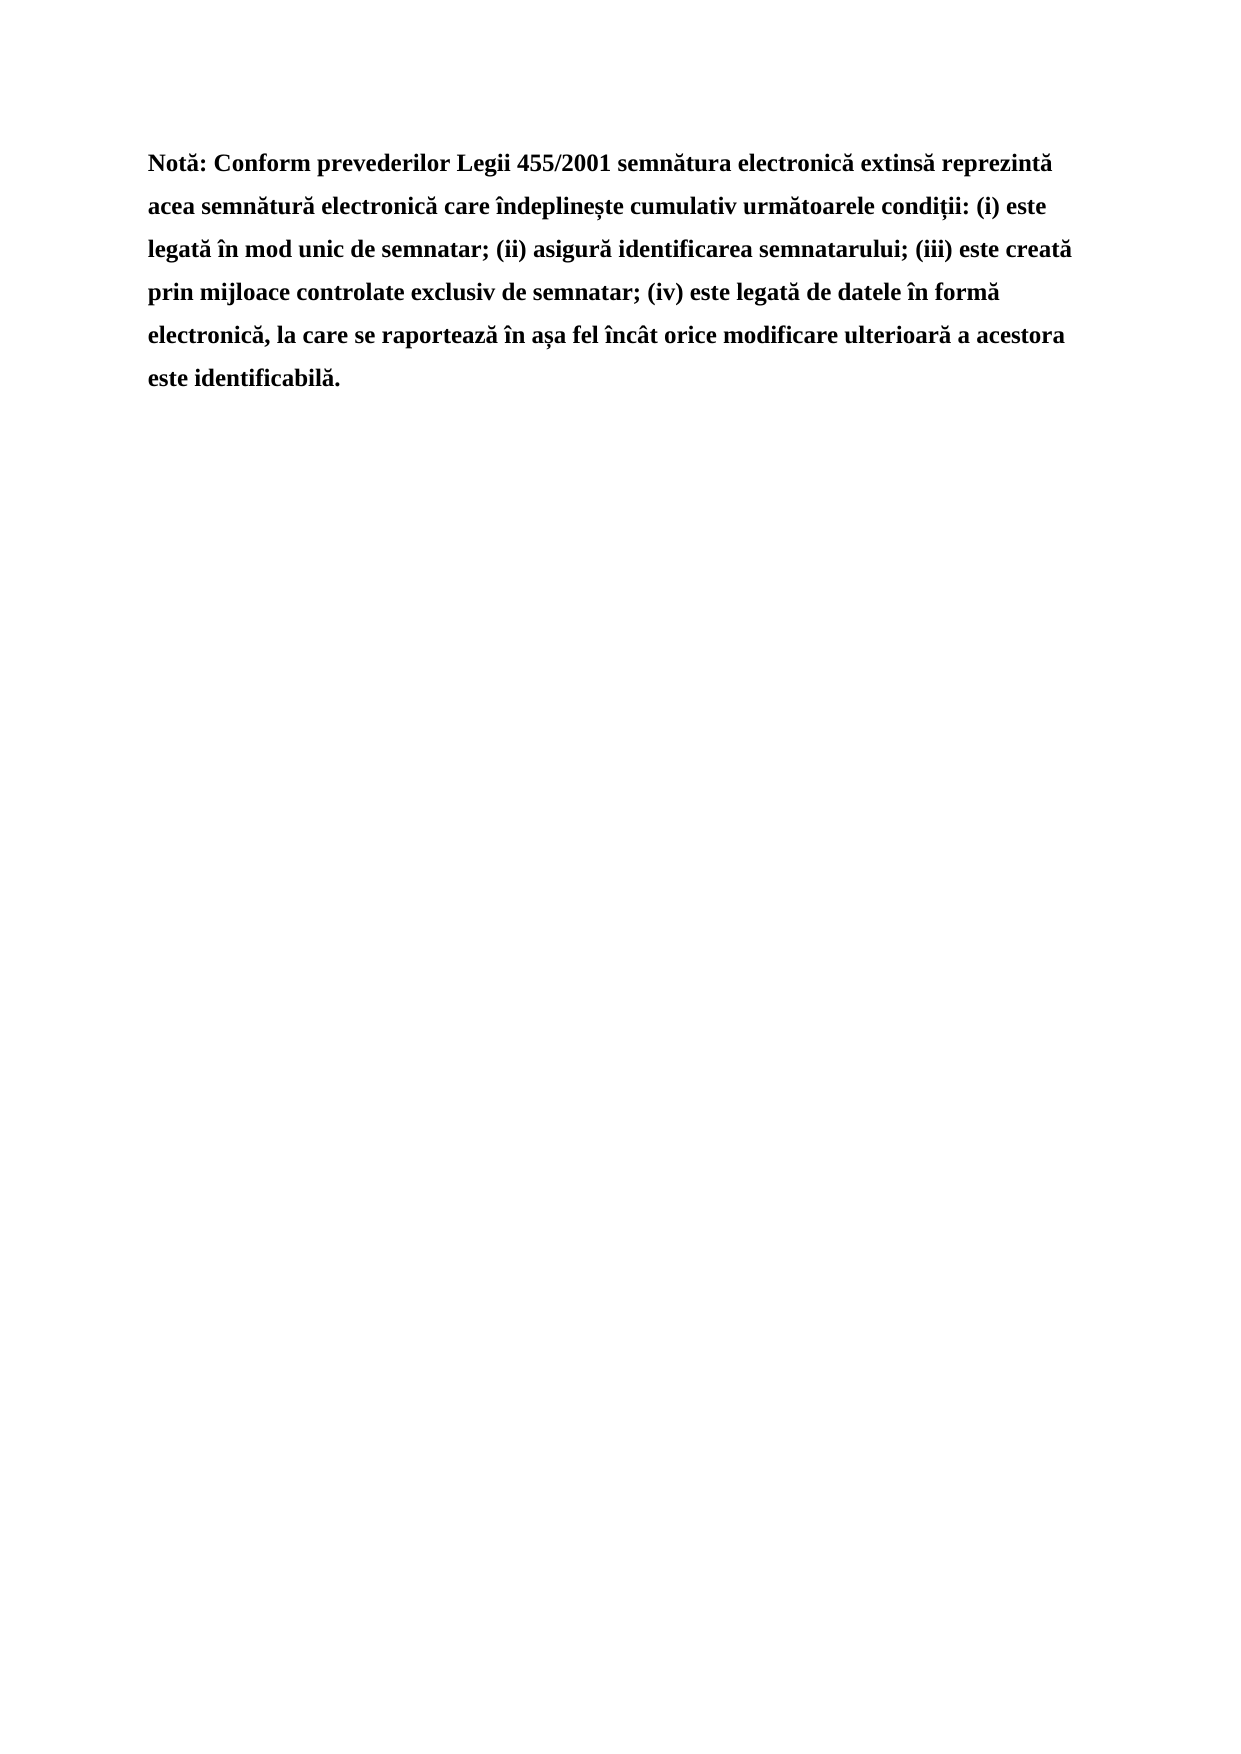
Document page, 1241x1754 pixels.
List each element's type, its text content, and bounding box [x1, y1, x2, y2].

text Notă: Conform prevederilor Legii 455/2001 semnătura electronică extinsă reprezintă acea semnătură electronică care îndeplinește cumulativ următoarele condiții: (i) este legată în mod unic de semnatar; (ii) asigură identificarea semnatarului; (iii) este creată prin mijloace controlate exclusiv de semnatar; (iv) este legată de datele în formă electronică, la care se raportează în așa fel încât orice modificare ulterioară a acestora este identificabilă. [148, 148, 1093, 392]
